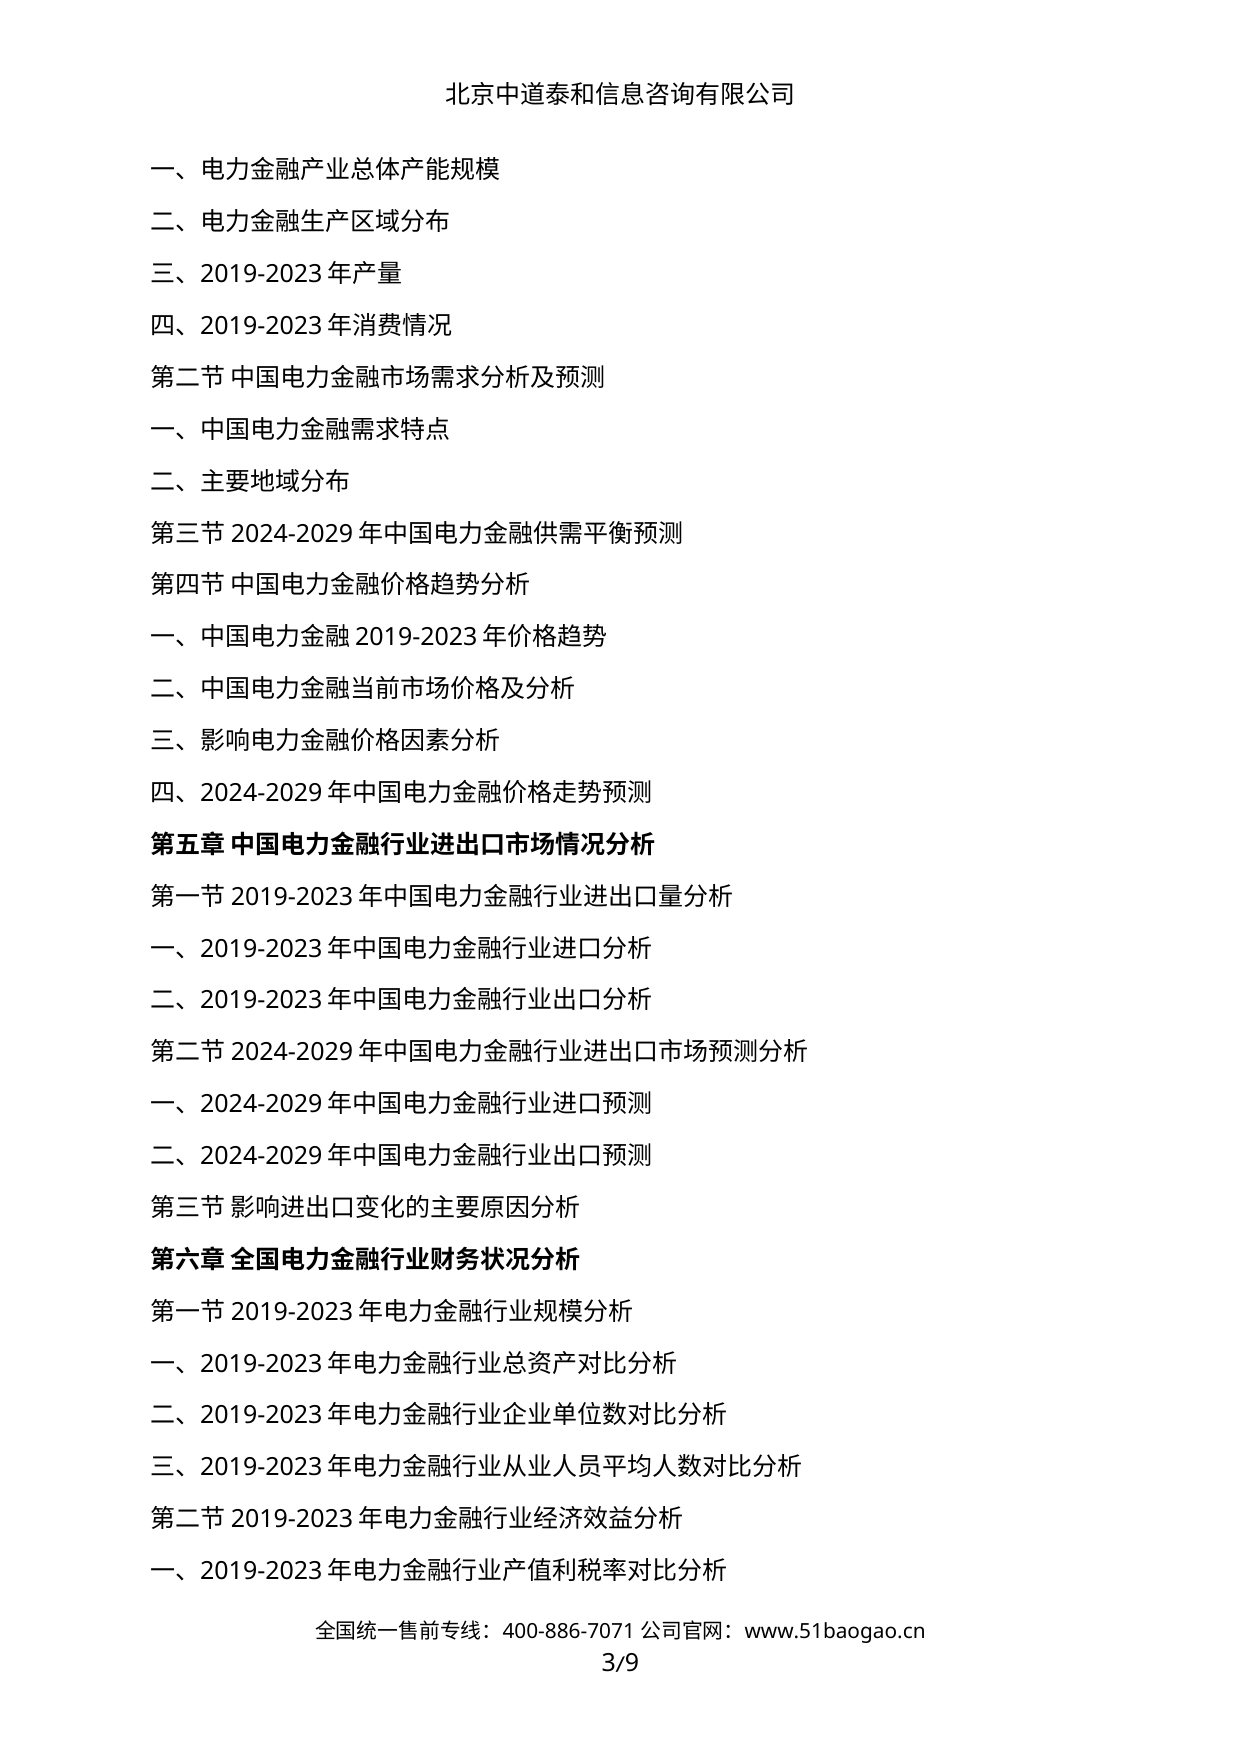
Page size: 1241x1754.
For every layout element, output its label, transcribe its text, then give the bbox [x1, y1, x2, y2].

text 三、影响电力金融价格因素分析 [150, 721, 1090, 757]
text 三、2019-2023年产量 [150, 254, 1090, 290]
text 二、中国电力金融当前市场价格及分析 [150, 669, 1090, 705]
text 第四节 中国电力金融价格趋势分析 [150, 565, 1090, 601]
text 四、2019-2023年消费情况 [150, 306, 1090, 342]
text 一、2019-2023年中国电力金融行业进口分析 [150, 928, 1090, 964]
text 二、电力金融生产区域分布 [150, 202, 1090, 238]
text 第一节 2019-2023年中国电力金融行业进出口量分析 [150, 876, 1090, 912]
text 第二节 2024-2029年中国电力金融行业进出口市场预测分析 [150, 1032, 1090, 1068]
text 二、2024-2029年中国电力金融行业出口预测 [150, 1136, 1090, 1172]
text 一、中国电力金融2019-2023年价格趋势 [150, 617, 1090, 653]
text 一、电力金融产业总体产能规模 [150, 150, 1090, 186]
text 第三节 影响进出口变化的主要原因分析 [150, 1187, 1090, 1224]
text 一、2019-2023年电力金融行业总资产对比分析 [150, 1343, 1090, 1379]
text 第二节 2019-2023年电力金融行业经济效益分析 [150, 1499, 1090, 1535]
text 一、2019-2023年电力金融行业产值利税率对比分析 [150, 1551, 1090, 1587]
text 二、2019-2023年电力金融行业企业单位数对比分析 [150, 1395, 1090, 1431]
text 第三节 2024-2029年中国电力金融供需平衡预测 [150, 513, 1090, 549]
text 第六章 全国电力金融行业财务状况分析 [150, 1239, 1090, 1276]
text 四、2024-2029年中国电力金融价格走势预测 [150, 772, 1090, 809]
text 一、中国电力金融需求特点 [150, 409, 1090, 446]
text 第二节 中国电力金融市场需求分析及预测 [150, 357, 1090, 394]
text 二、2019-2023年中国电力金融行业出口分析 [150, 980, 1090, 1016]
text 三、2019-2023年电力金融行业从业人员平均人数对比分析 [150, 1447, 1090, 1483]
text 二、主要地域分布 [150, 461, 1090, 497]
text 一、2024-2029年中国电力金融行业进口预测 [150, 1084, 1090, 1120]
text 第五章 中国电力金融行业进出口市场情况分析 [150, 824, 1090, 861]
text 第一节 2019-2023年电力金融行业规模分析 [150, 1291, 1090, 1327]
